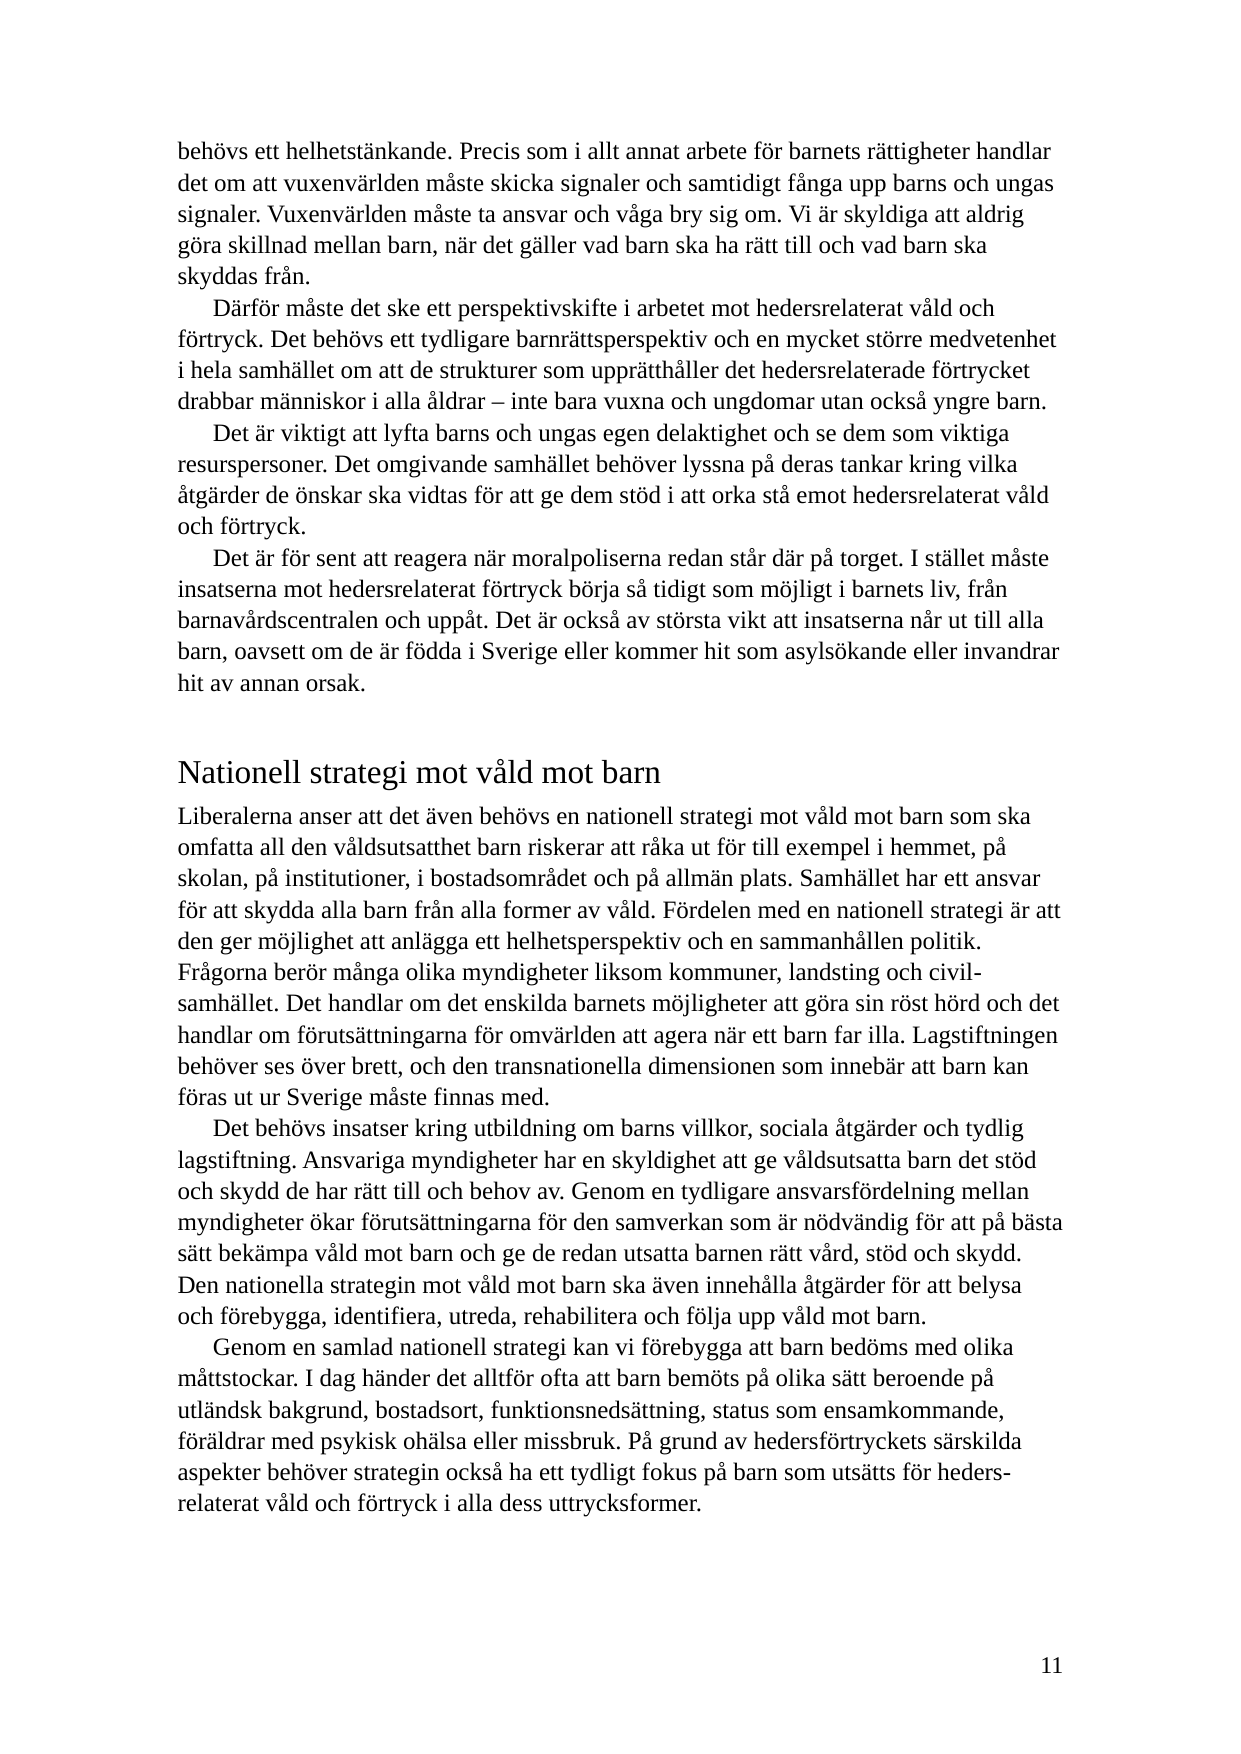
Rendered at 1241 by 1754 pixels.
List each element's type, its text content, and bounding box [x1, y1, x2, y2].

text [177, 134, 1063, 290]
text Därför måste det ske ett perspektivskifte i arbetet mot hedersrelaterat våld och förtryck. Det behövs ett tydligare barnrättsperspektiv och en mycket större medvetenhet i hela samhället om att de strukturer som upprätthåller det hedersrelaterade förtrycket drabbar människor i alla åldrar – inte bara vuxna och ungdomar utan också yngre barn. [177, 290, 1063, 415]
text Genom en samlad nationell strategi kan vi förebygga att barn bedöms med olika måttstockar. I dag händer det alltför ofta att barn bemöts på olika sätt beroende på utländsk bakgrund, bostadsort, funktionsnedsättning, status som ensamkommande, föräldrar med psykisk ohälsa eller missbruk. På grund av hedersförtryckets särskilda aspekter behöver strategin också ha ett tydligt fokus på barn som utsätts för hedersrelaterat våld och förtryck i alla dess uttrycksformer. [177, 1330, 1063, 1517]
text Det behövs insatser kring utbildning om barns villkor, sociala åtgärder och tydlig lagstiftning. Ansvariga myndigheter har en skyldighet att ge våldsutsatta barn det stöd och skydd de har rätt till och behov av. Genom en tydligare ansvarsfördelning mellan myndigheter ökar förutsättningarna för den samverkan som är nödvändig för att på bästa sätt bekämpa våld mot barn och ge de redan utsatta barnen rätt vård, stöd och skydd. Den nationella strategin mot våld mot barn ska även innehålla åtgärder för att belysa och förebygga, identifiera, utreda, rehabilitera och följa upp våld mot barn. [177, 1111, 1063, 1330]
text Det är viktigt att lyfta barns och ungas egen delaktighet och se dem som viktiga resurspersoner. Det omgivande samhället behöver lyssna på deras tankar kring vilka åtgärder de önskar ska vidtas för att ge dem stöd i att orka stå emot hedersrelaterat våld och förtryck. [177, 415, 1063, 540]
subtitle Nationell strategi mot våld mot barn [177, 759, 1063, 790]
text Liberalerna anser att det även behövs en nationell strategi mot våld mot barn som ska omfatta all den våldsutsatthet barn riskerar att råka ut för till exempel i hemmet, på skolan, på institutioner, i bostadsområdet och på allmän plats. Samhället har ett ansvar för att skydda alla barn från alla former av våld. Fördelen med en nationell strategi är att den ger möjlighet att anlägga ett helhetsperspektiv och en sammanhållen politik. Frågorna berör många olika myndigheter liksom kommuner, landsting och civilsamhället. Det handlar om det enskilda barnets möjligheter att göra sin röst hörd och det handlar om förutsättningarna för omvärlden att agera när ett barn far illa. Lagstiftningen behöver ses över brett, och den transnationella dimensionen som innebär att barn kan föras ut ur Sverige måste finnas med. [177, 798, 1063, 1111]
text Det är för sent att reagera när moralpoliserna redan står där på torget. I stället måste insatserna mot hedersrelaterat förtryck börja så tidigt som möjligt i barnets liv, från barnavårdscentralen och uppåt. Det är också av största vikt att insatserna når ut till alla barn, oavsett om de är födda i Sverige eller kommer hit som asylsökande eller invandrar hit av annan orsak. [177, 540, 1063, 696]
